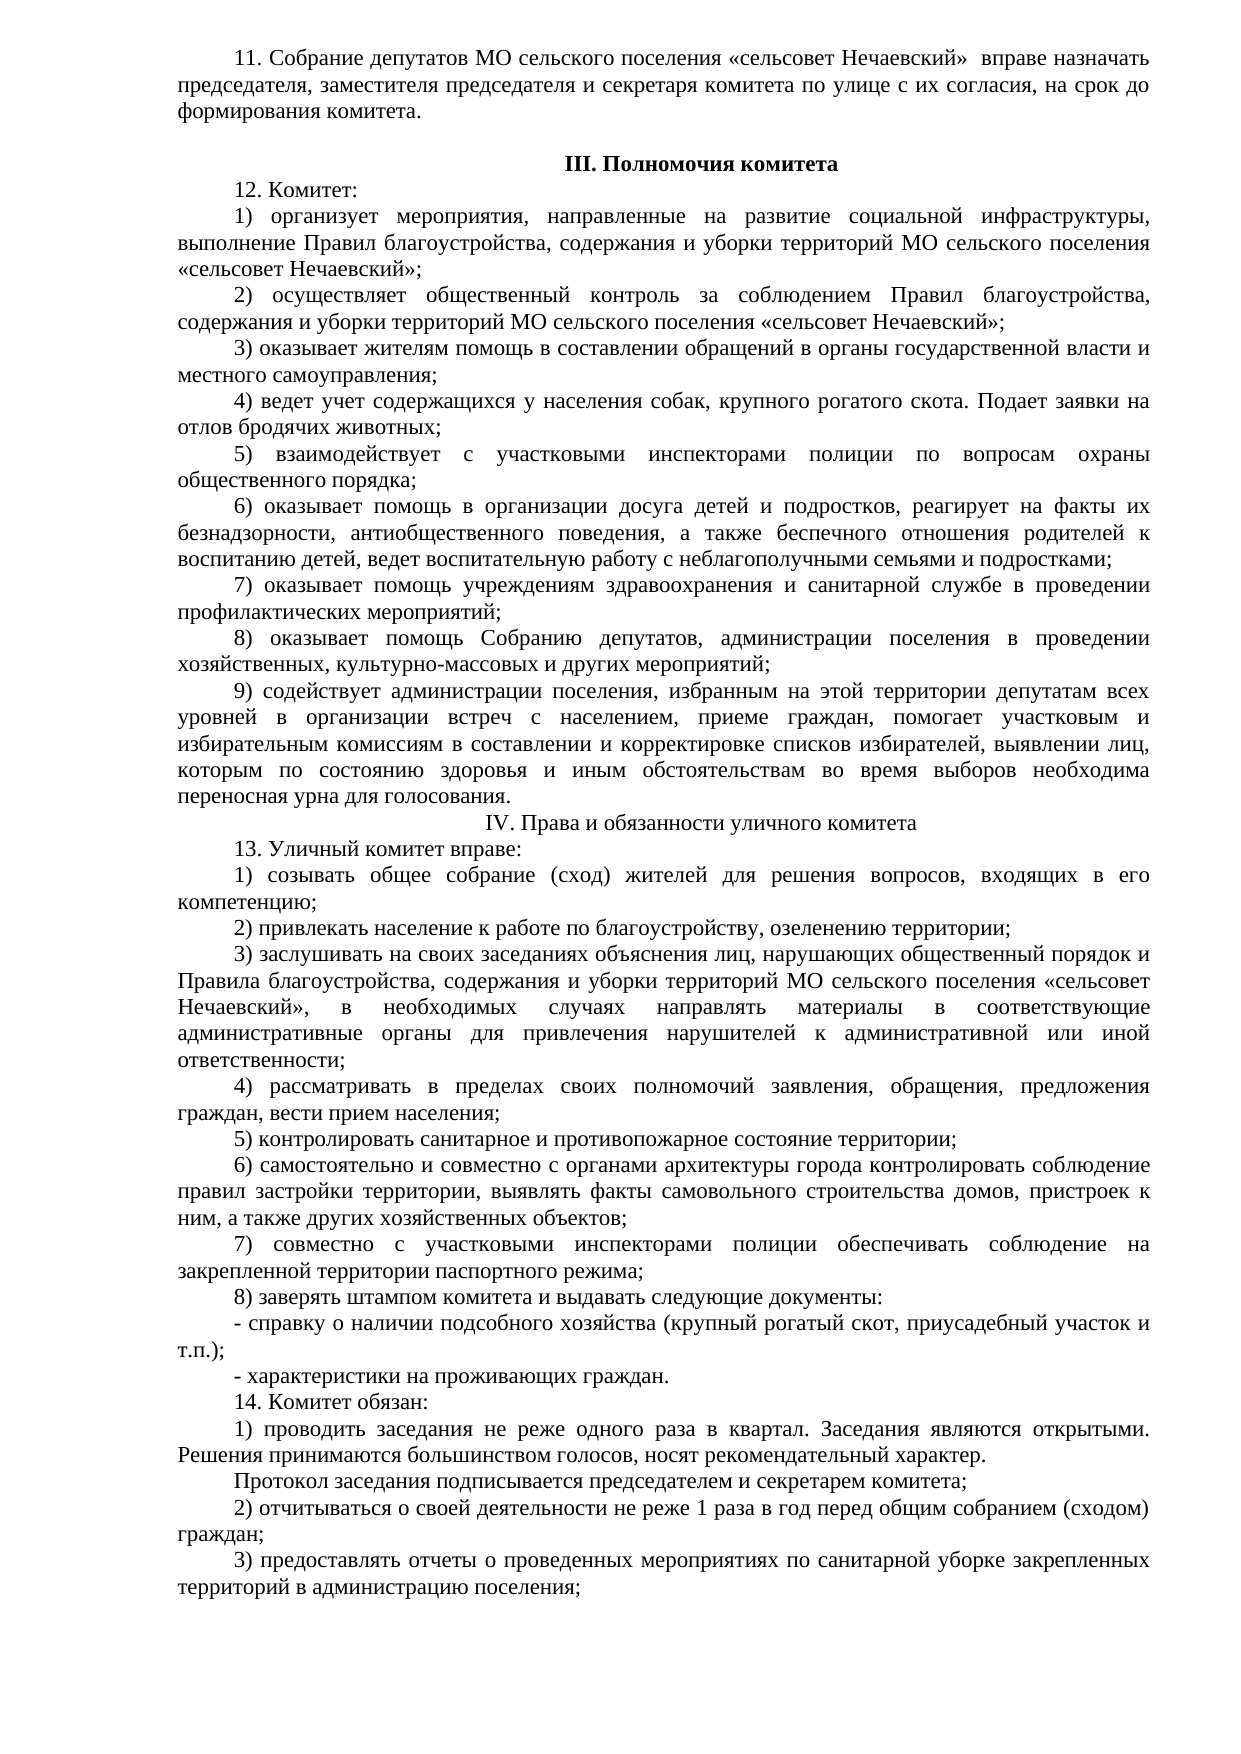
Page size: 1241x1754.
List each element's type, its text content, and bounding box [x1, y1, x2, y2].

text 4) ведет учет содержащихся у населения собак, крупного рогатого скота. Подает заявки на отлов бродячих животных; [177, 387, 1152, 440]
text 5) контролировать санитарное и противопожарное состояние территории; [177, 1125, 1152, 1151]
text 7) оказывает помощь учреждениям здравоохранения и санитарной службе в проведении профилактических мероприятий; [177, 571, 1152, 624]
text III. Полномочия комитета [177, 150, 1152, 176]
text 9) содействует администрации поселения, избранным на этой территории депутатам всех уровней в организации встреч с населением, приеме граждан, помогает участковым и избирательным комиссиям в составлении и корректировке списков избирателей, выявлении лиц, которым по состоянию здоровья и иным обстоятельствам во время выборов необходима переносная урна для голосования. [177, 677, 1152, 809]
text 8) оказывает помощь Собранию депутатов, администрации поселения в проведении хозяйственных, культурно-массовых и других мероприятий; [177, 624, 1152, 677]
text 6) оказывает помощь в организации досуга детей и подростков, реагирует на факты их безнадзорности, антиобщественного поведения, а также беспечного отношения родителей к воспитанию детей, ведет воспитательную работу с неблагополучными семьями и подростками; [177, 492, 1152, 571]
text 1) созывать общее собрание (сход) жителей для решения вопросов, входящих в его компетенцию; [177, 861, 1152, 914]
text 6) самостоятельно и совместно с органами архитектуры города контролировать соблюдение правил застройки территории, выявлять факты самовольного строительства домов, пристроек к ним, а также других хозяйственных объектов; [177, 1151, 1152, 1230]
text 13. Уличный комитет вправе: [177, 835, 1152, 861]
text IV. Права и обязанности уличного комитета [177, 809, 1152, 835]
text 7) совместно с участковыми инспекторами полиции обеспечивать соблюдение на закрепленной территории паспортного режима; [177, 1230, 1152, 1283]
text Протокол заседания подписывается председателем и секретарем комитета; [177, 1467, 1152, 1494]
text 3) предоставлять отчеты о проведенных мероприятиях по санитарной уборке закрепленных территорий в администрацию поселения; [177, 1547, 1152, 1599]
text 8) заверять штампом комитета и выдавать следующие документы: [177, 1283, 1152, 1309]
text 14. Комитет обязан: [177, 1388, 1152, 1415]
text - справку о наличии подсобного хозяйства (крупный рогатый скот, приусадебный участок и т.п.); [177, 1309, 1152, 1362]
text 1) организует мероприятия, направленные на развитие социальной инфраструктуры, выполнение Правил благоустройства, содержания и уборки территорий МО сельского поселения «сельсовет Нечаевский»; [177, 202, 1152, 282]
text 3) заслушивать на своих заседаниях объяснения лиц, нарушающих общественный порядок и Правила благоустройства, содержания и уборки территорий МО сельского поселения «сельсовет Нечаевский», в необходимых случаях направлять материалы в соответствующие административные органы для привлечения нарушителей к административной или иной ответственности; [177, 940, 1152, 1072]
text 2) осуществляет общественный контроль за соблюдением Правил благоустройства, содержания и уборки территорий МО сельского поселения «сельсовет Нечаевский»; [177, 282, 1152, 334]
text 2) привлекать население к работе по благоустройству, озеленению территории; [177, 914, 1152, 940]
text 4) рассматривать в пределах своих полномочий заявления, обращения, предложения граждан, вести прием населения; [177, 1072, 1152, 1125]
text - характеристики на проживающих граждан. [177, 1362, 1152, 1388]
text 2) отчитываться о своей деятельности не реже 1 раза в год перед общим собранием (сходом) граждан; [177, 1494, 1152, 1547]
text 12. Комитет: [177, 176, 1152, 202]
text 11. Собрание депутатов МО сельского поселения «сельсовет Нечаевский» вправе назначать председателя, заместителя председателя и секретаря комитета по улице с их согласия, на срок до формирования комитета. [177, 44, 1152, 123]
text 5) взаимодействует с участковыми инспекторами полиции по вопросам охраны общественного порядка; [177, 440, 1152, 492]
text 1) проводить заседания не реже одного раза в квартал. Заседания являются открытыми. Решения принимаются большинством голосов, носят рекомендательный характер. [177, 1415, 1152, 1467]
text 3) оказывает жителям помощь в составлении обращений в органы государственной власти и местного самоуправления; [177, 334, 1152, 387]
